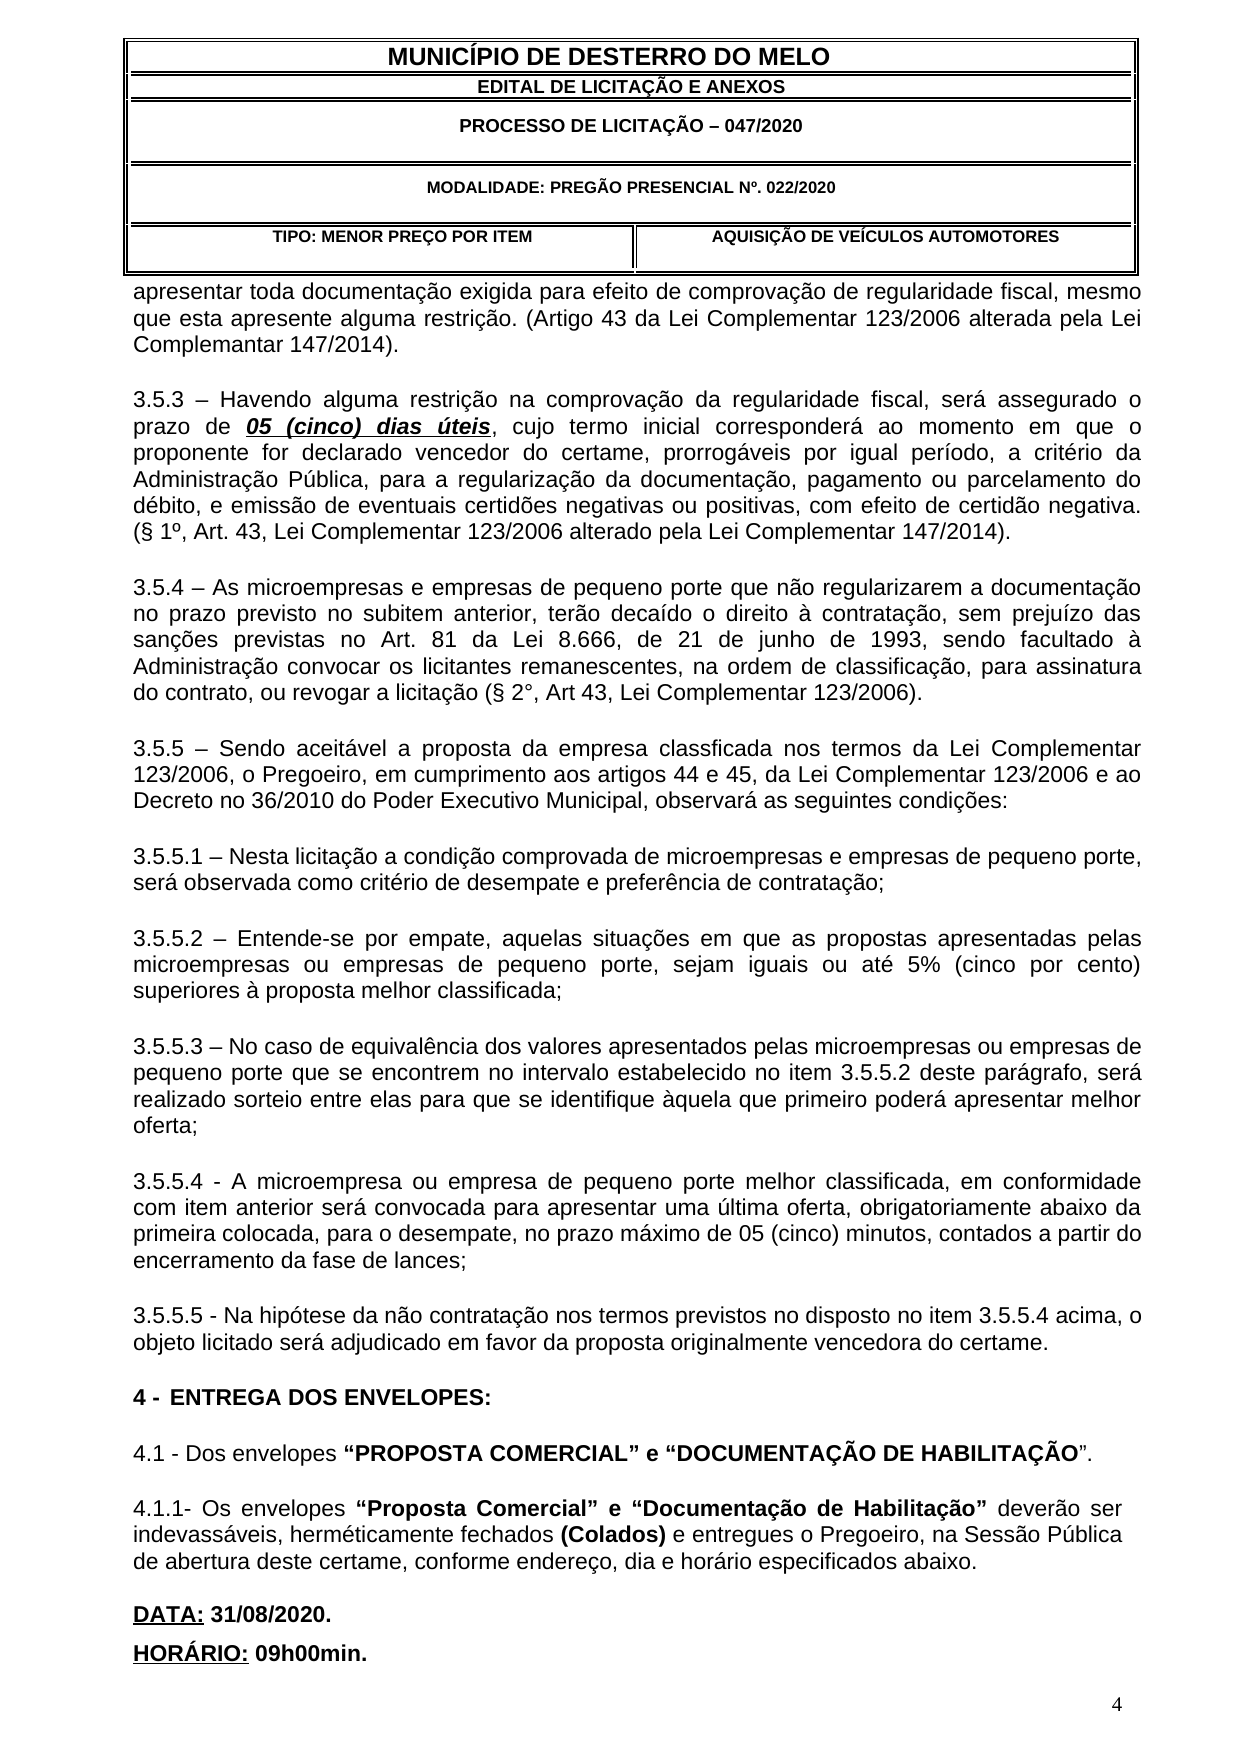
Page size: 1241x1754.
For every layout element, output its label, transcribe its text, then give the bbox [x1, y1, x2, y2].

text 4 - ENTREGA DOS ENVELOPES: [133, 1384, 1122, 1410]
text 3.5.5.1 – Nesta licitação a condição comprovada de microempresas e empresas de pequeno porte, será observada como critério de desempate e preferência de contratação; [133, 843, 1142, 896]
text DATA: 31/08/2020. [133, 1601, 1122, 1627]
text 4.1.1- Os envelopes “Proposta Comercial” e “Documentação de Habilitação” deverão ser indevassáveis, herméticamente fechados (Colados) e entregues o Pregoeiro, na Sessão Pública de abertura deste certame, conforme endereço, dia e horário especificados abaixo. [133, 1495, 1122, 1574]
text 3.5.5 – Sendo aceitável a proposta da empresa classficada nos termos da Lei Complementar 123/2006, o Pregoeiro, em cumprimento aos artigos 44 e 45, da Lei Complementar 123/2006 e ao Decreto no 36/2010 do Poder Executivo Municipal, observará as seguintes condições: [133, 735, 1142, 814]
text 3.5.5.2 – Entende-se por empate, aquelas situações em que as propostas apresentadas pelas microempresas ou empresas de pequeno porte, sejam iguais ou até 5% (cinco por cento) superiores à proposta melhor classificada; [133, 925, 1142, 1004]
text 3.5.3 – Havendo alguma restrição na comprovação da regularidade fiscal, será assegurado o prazo de 05 (cinco) dias úteis, cujo termo inicial corresponderá ao momento em que o proponente for declarado vencedor do certame, prorrogáveis por igual período, a critério da Administração Pública, para a regularização da documentação, pagamento ou parcelamento do débito, e emissão de eventuais certidões negativas ou positivas, com efeito de certidão negativa. (§ 1º, Art. 43, Lei Complementar 123/2006 alterado pela Lei Complementar 147/2014). [133, 386, 1142, 544]
text 4.1 - Dos envelopes “PROPOSTA COMERCIAL” e “DOCUMENTAÇÃO DE HABILITAÇÃO”. [133, 1439, 1122, 1466]
text 3.5.5.4 - A microempresa ou empresa de pequeno porte melhor classificada, em conformidade com item anterior será convocada para apresentar uma última oferta, obrigatoriamente abaixo da primeira colocada, para o desempate, no prazo máximo de 05 (cinco) minutos, contados a partir do encerramento da fase de lances; [133, 1168, 1142, 1273]
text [133, 278, 1142, 357]
text HORÁRIO: 09h00min. [133, 1640, 1122, 1666]
text 3.5.4 – As microempresas e empresas de pequeno porte que não regularizarem a documentação no prazo previsto no subitem anterior, terão decaído o direito à contratação, sem prejuízo das sanções previstas no Art. 81 da Lei 8.666, de 21 de junho de 1993, sendo facultado à Administração convocar os licitantes remanescentes, na ordem de classificação, para assinatura do contrato, ou revogar a licitação (§ 2°, Art 43, Lei Complementar 123/2006). [133, 574, 1142, 706]
text 3.5.5.5 - Na hipótese da não contratação nos termos previstos no disposto no item 3.5.5.4 acima, o objeto licitado será adjudicado em favor da proposta originalmente vencedora do certame. [133, 1302, 1142, 1355]
text 3.5.5.3 – No caso de equivalência dos valores apresentados pelas microempresas ou empresas de pequeno porte que se encontrem no intervalo estabelecido no item 3.5.5.2 deste parágrafo, será realizado sorteio entre elas para que se identifique àquela que primeiro poderá apresentar melhor oferta; [133, 1033, 1142, 1138]
